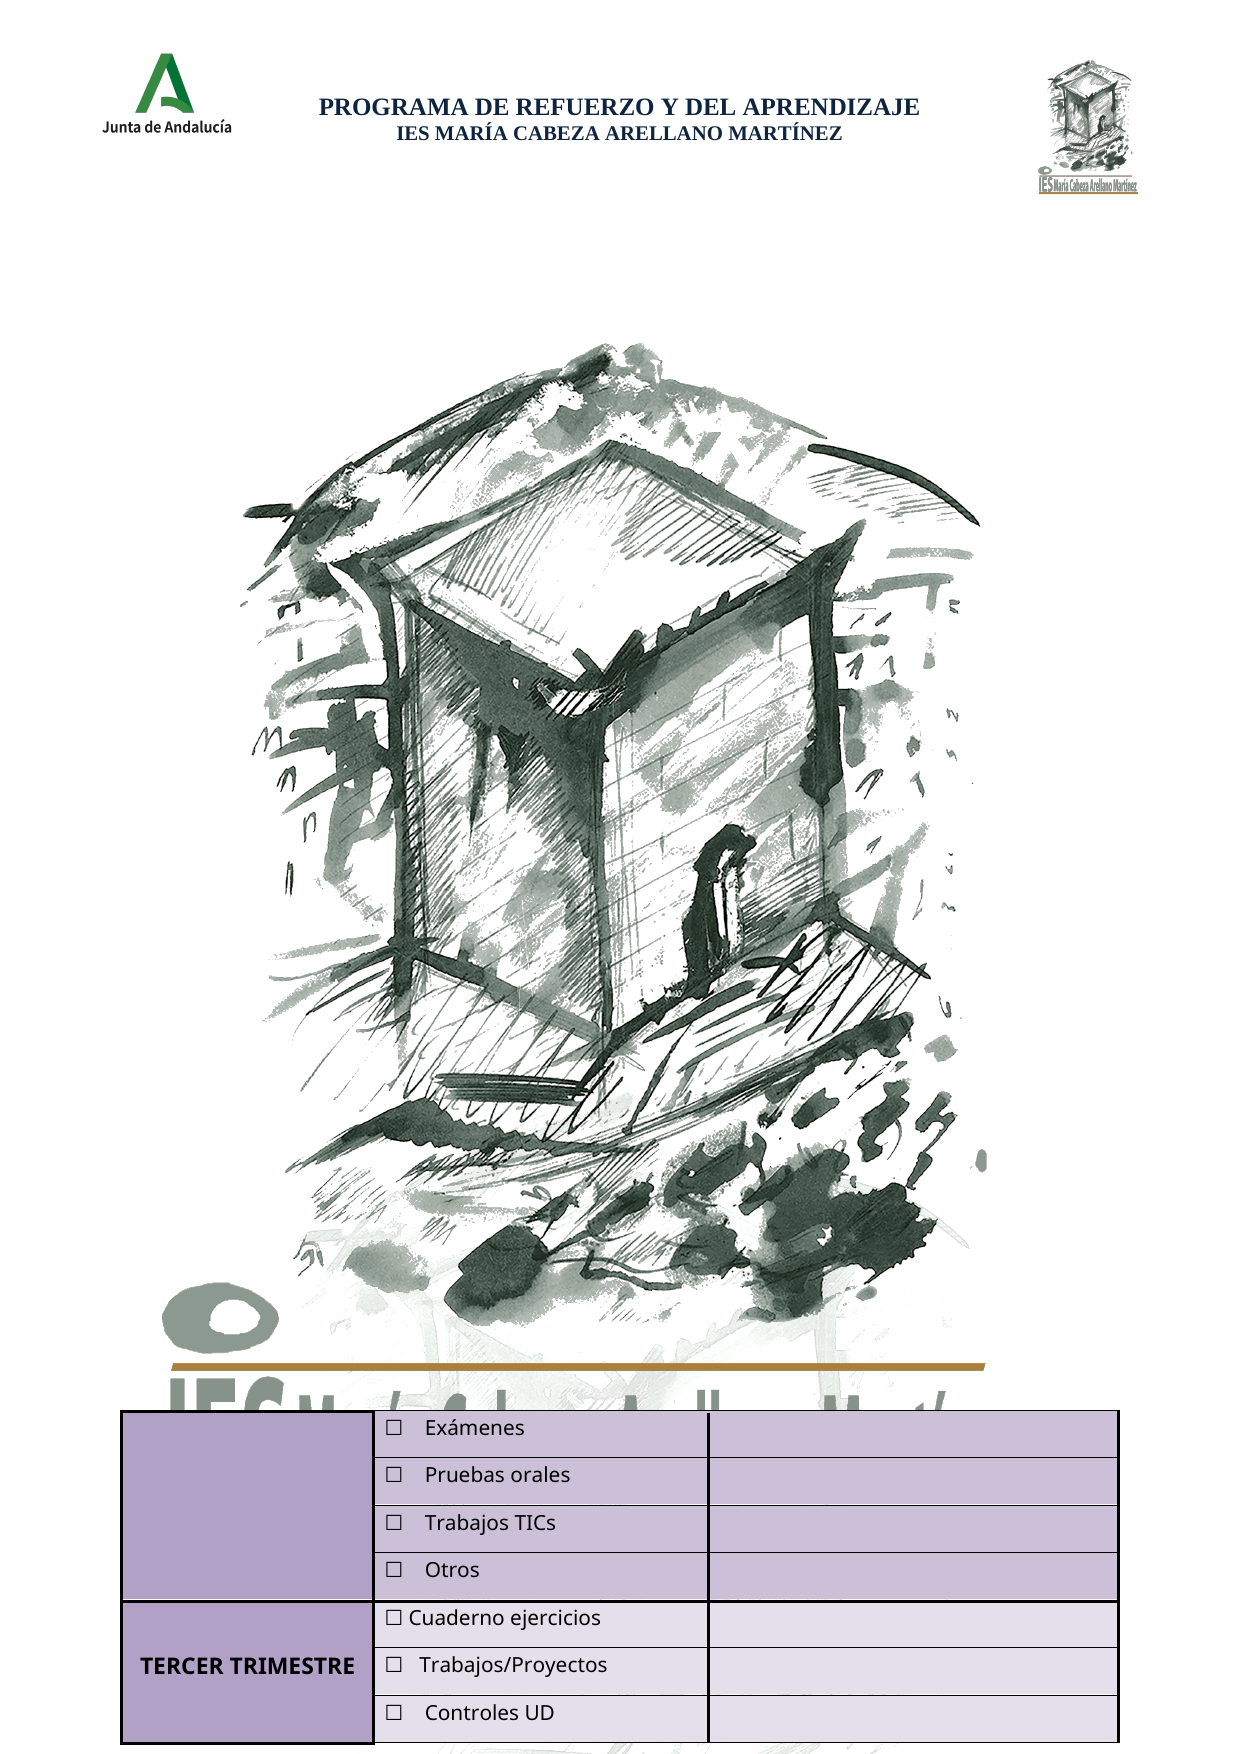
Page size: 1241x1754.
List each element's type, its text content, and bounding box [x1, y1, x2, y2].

table_cell [708, 1411, 1117, 1457]
table_cell Exámenes [375, 1411, 708, 1457]
picture [132, 44, 1146, 1410]
table_cell Controles UD [375, 1696, 707, 1742]
table_cell [710, 1553, 1117, 1599]
table_cell Cuaderno ejercicios [375, 1603, 707, 1647]
table_cell Trabajos/Proyectos [375, 1648, 707, 1694]
picture [91, 47, 243, 139]
table_cell Trabajos TICs [375, 1506, 707, 1552]
table_cell [710, 1603, 1117, 1647]
table_cell TERCER TRIMESTRE [123, 1603, 372, 1742]
table_cell [710, 1648, 1117, 1694]
table_cell Pruebas orales [375, 1458, 707, 1504]
table_cell Otros [375, 1553, 707, 1599]
table_cell [710, 1458, 1117, 1504]
table_cell [710, 1696, 1117, 1742]
table_cell [710, 1506, 1117, 1552]
